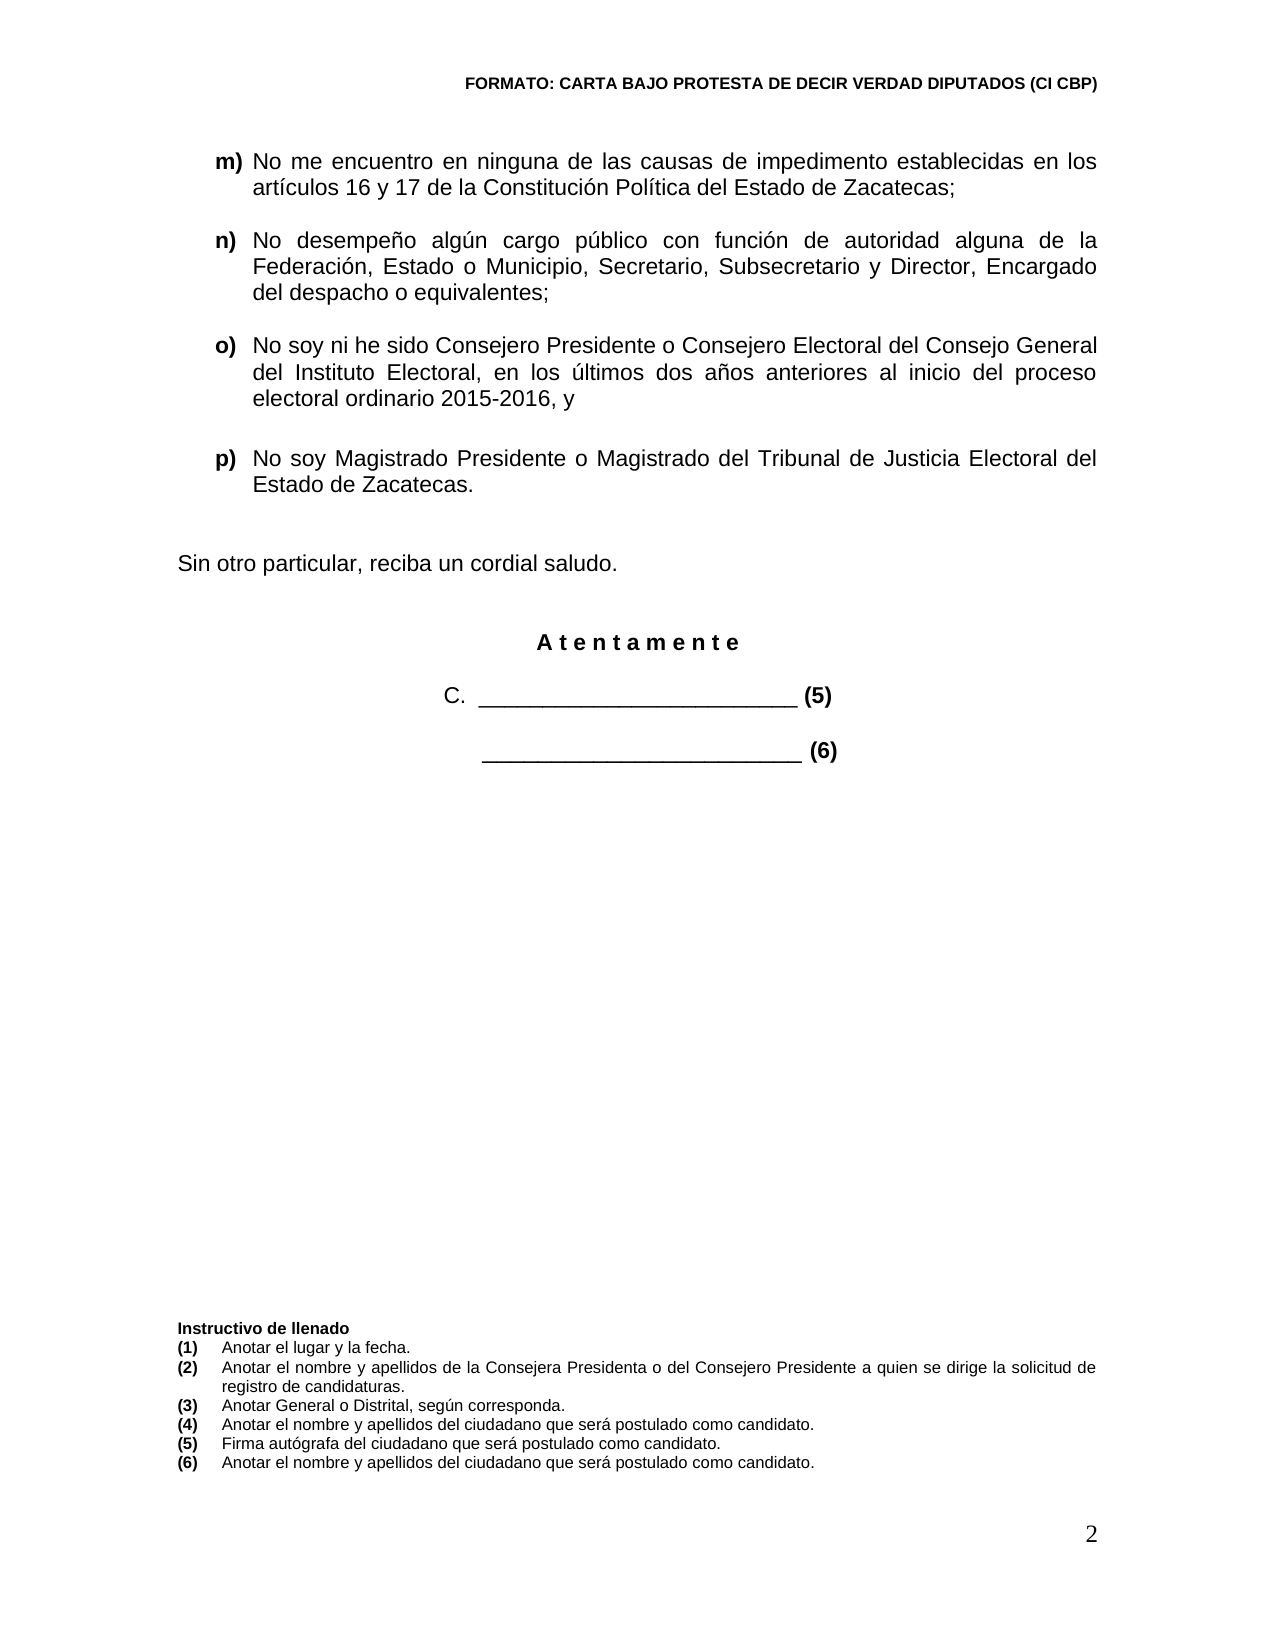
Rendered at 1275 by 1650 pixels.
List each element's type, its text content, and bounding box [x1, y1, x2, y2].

text _______________________ (6) [177, 734, 1098, 763]
list Firma autógrafa del ciudadano que será postulado como candidato. [177, 1434, 1098, 1453]
text Sin otro particular, reciba un cordial saludo. [177, 550, 1098, 576]
text C. _________________________ (5) [177, 682, 1098, 708]
list No soy ni he sido Consejero Presidente o Consejero Electoral del Consejo General del Instituto Electoral, en los últimos dos años anteriores al inicio del proceso electoral ordinario 2015-2016, y [215, 332, 1098, 411]
text A t e n t a m e n t e [177, 629, 1098, 656]
text Instructivo de llenado [177, 1319, 1098, 1338]
list Anotar el nombre y apellidos de la Consejera Presidenta o del Consejero Presidente a quien se dirige la solicitud de registro de candidaturas. [177, 1357, 1098, 1396]
list Anotar el lugar y la fecha. [177, 1338, 1098, 1357]
list No soy Magistrado Presidente o Magistrado del Tribunal de Justicia Electoral del Estado de Zacatecas. [215, 445, 1098, 497]
list Anotar General o Distrital, según corresponda. [177, 1396, 1098, 1415]
list No me encuentro en ninguna de las causas de impedimento establecidas en los artículos 16 y 17 de la Constitución Política del Estado de Zacatecas; [215, 148, 1098, 200]
list No desempeño algún cargo público con función de autoridad alguna de la Federación, Estado o Municipio, Secretario, Subsecretario y Director, Encargado del despacho o equivalentes; [215, 227, 1098, 306]
list Anotar el nombre y apellidos del ciudadano que será postulado como candidato. [177, 1453, 1098, 1472]
list Anotar el nombre y apellidos del ciudadano que será postulado como candidato. [177, 1415, 1098, 1434]
